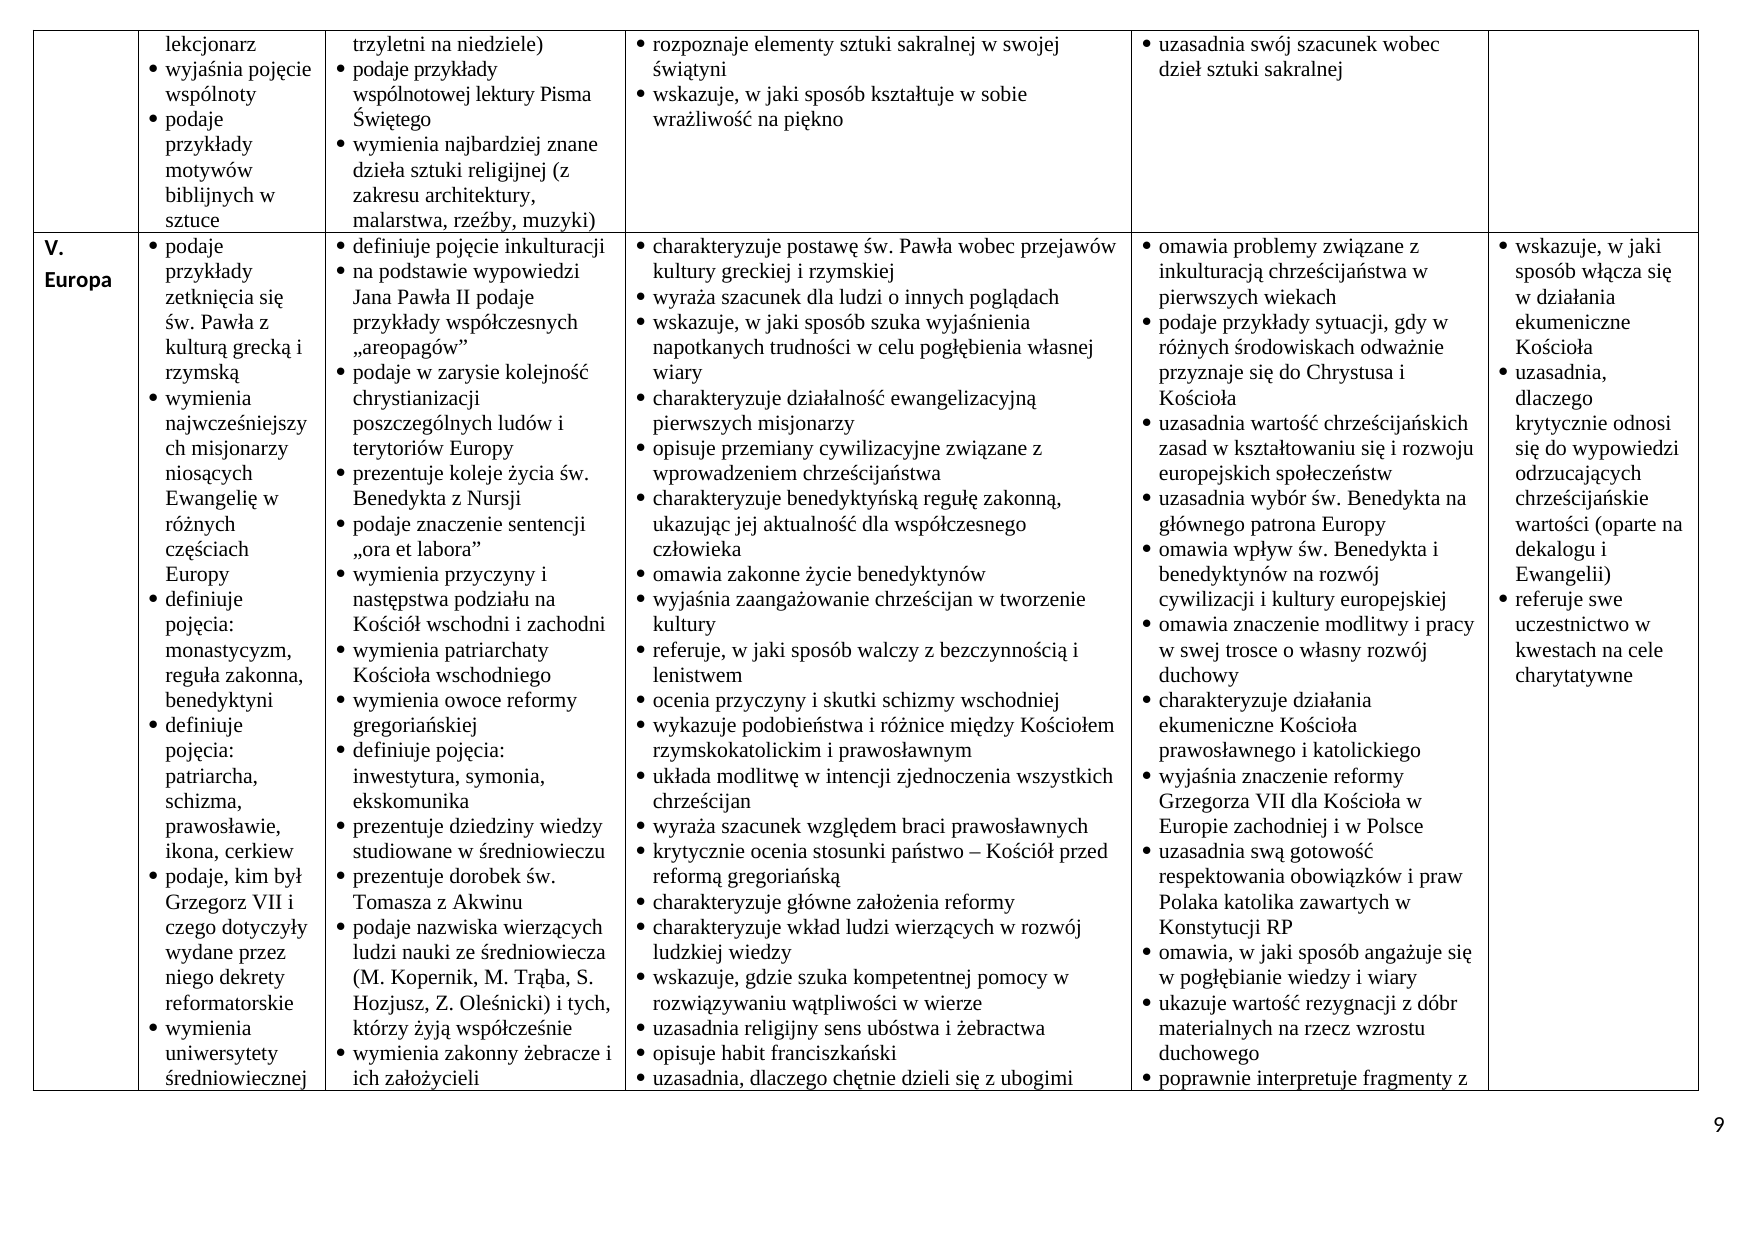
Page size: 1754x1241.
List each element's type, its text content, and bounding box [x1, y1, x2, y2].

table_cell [326, 31, 625, 232]
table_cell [1132, 233, 1488, 1090]
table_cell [626, 233, 1131, 1090]
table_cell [34, 31, 138, 232]
table_cell V. Europa [34, 233, 138, 1090]
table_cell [626, 31, 1131, 232]
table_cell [139, 233, 325, 1090]
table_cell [1489, 31, 1698, 232]
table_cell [1132, 31, 1488, 232]
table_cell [139, 31, 325, 232]
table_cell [1489, 233, 1698, 1090]
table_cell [326, 233, 625, 1090]
